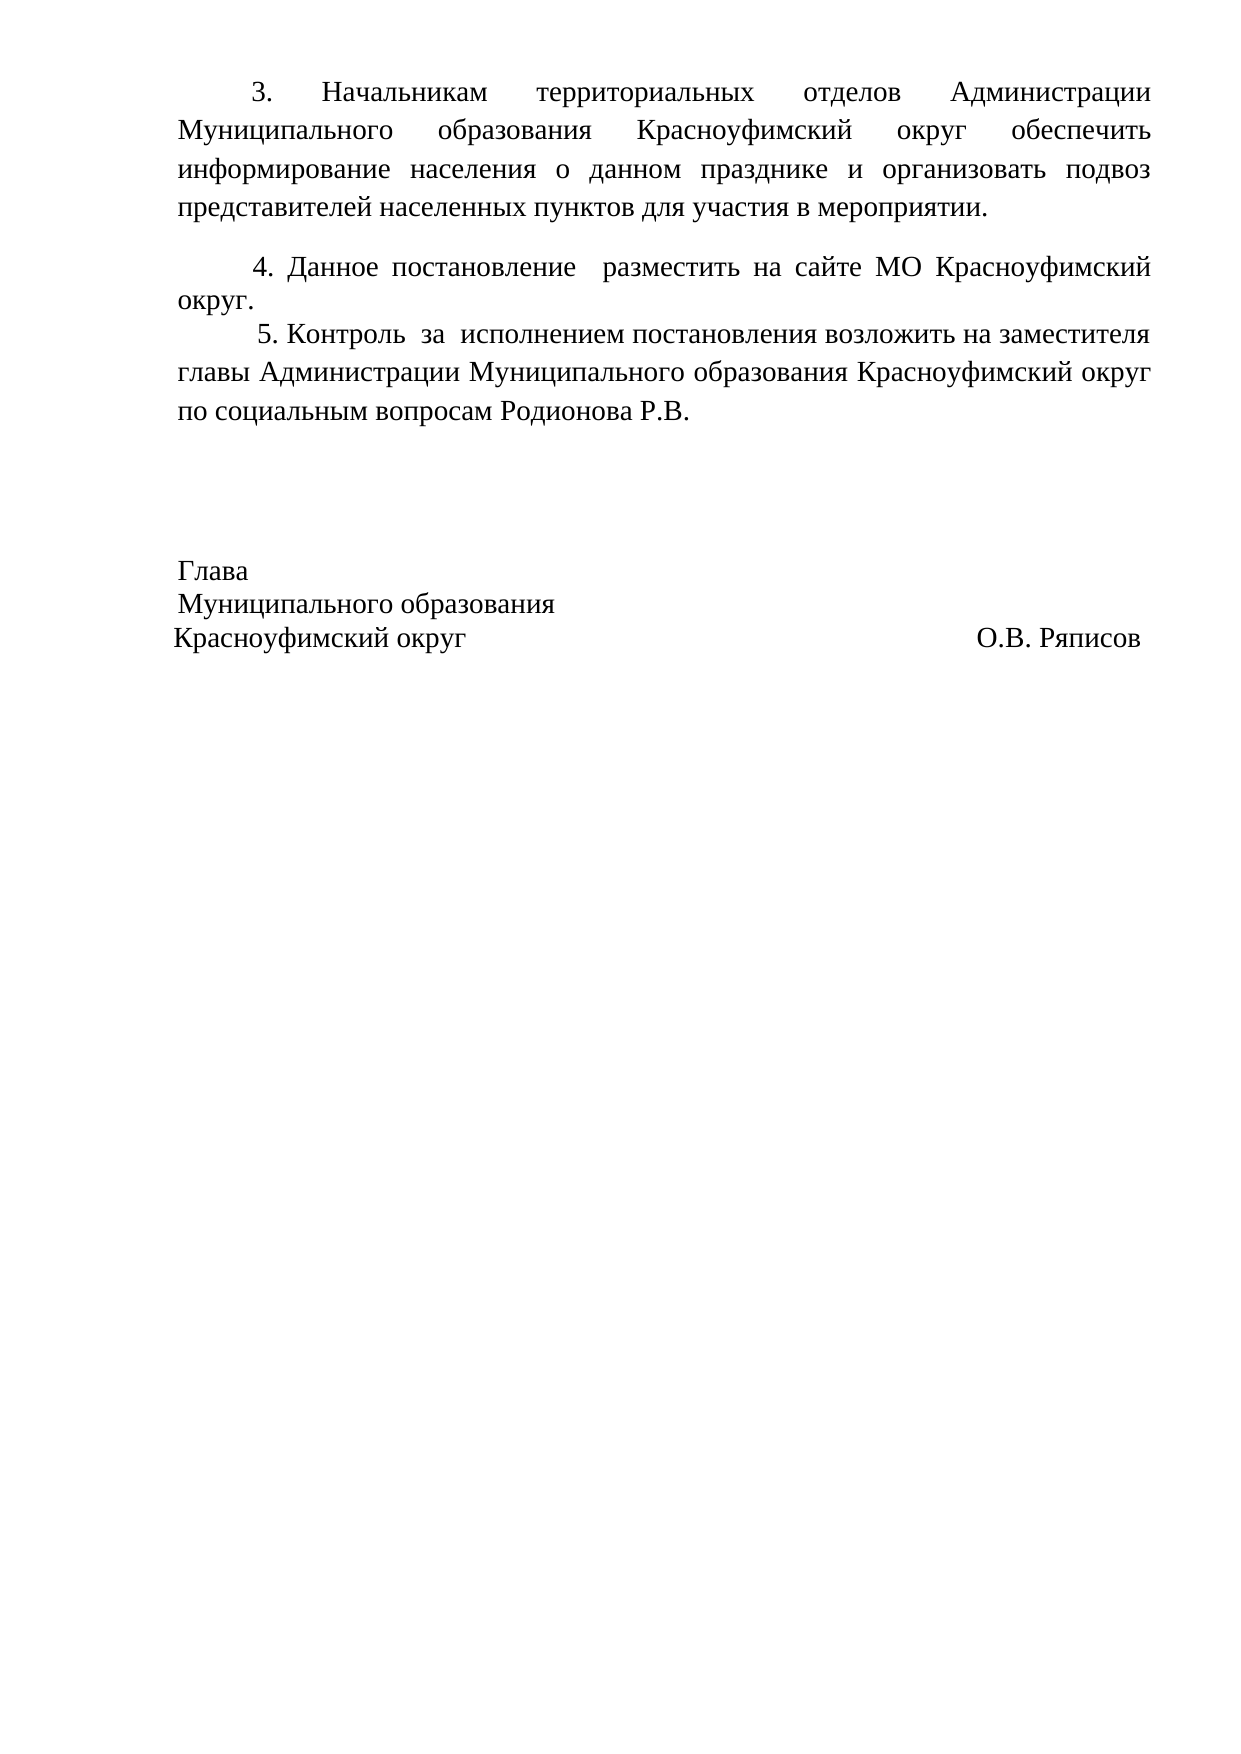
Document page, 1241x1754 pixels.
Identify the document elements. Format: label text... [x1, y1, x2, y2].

text Красноуфимский округ О.В. Ряписов [158, 620, 1152, 654]
text 4. Данное постановление разместить на сайте МО Красноуфимский округ. [177, 249, 1152, 316]
text Муниципального образования [177, 587, 1152, 620]
text 3. Начальникам территориальных отделов Администрации Муниципального образования Красноуфимский округ обеспечить информирование населения о данном празднике и организовать подвоз представителей населенных пунктов для участия в мероприятии. [177, 74, 1152, 223]
text 5. Контроль за исполнением постановления возложить на заместителя главы Администрации Муниципального образования Красноуфимский округ по социальным вопросам Родионова Р.В. [158, 316, 1152, 427]
text Глава [177, 553, 1152, 587]
